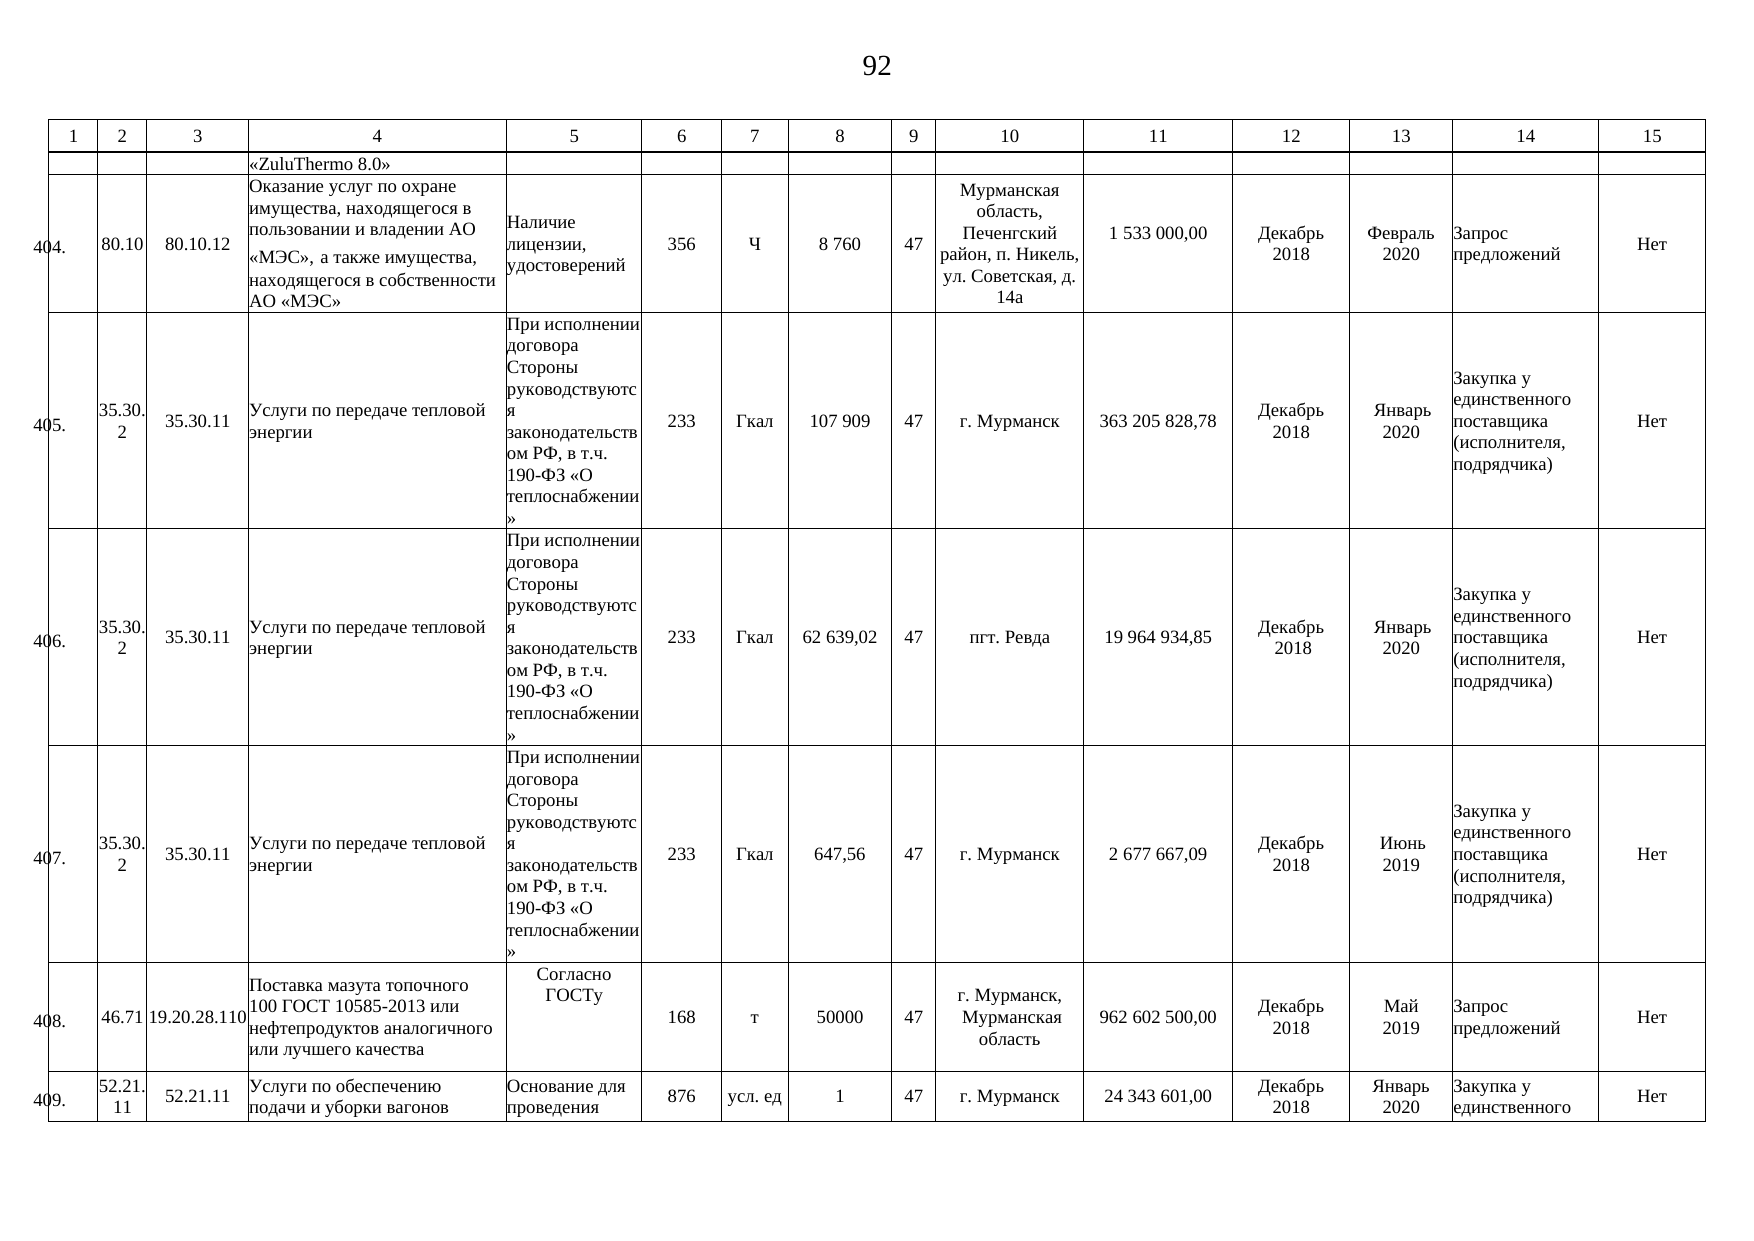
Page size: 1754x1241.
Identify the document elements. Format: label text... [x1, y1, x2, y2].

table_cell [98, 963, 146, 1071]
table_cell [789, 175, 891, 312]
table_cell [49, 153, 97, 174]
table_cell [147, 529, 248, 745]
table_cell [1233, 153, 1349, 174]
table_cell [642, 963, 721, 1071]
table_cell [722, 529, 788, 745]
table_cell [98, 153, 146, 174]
table_header 4 [249, 120, 506, 151]
table_header 13 [1350, 120, 1452, 151]
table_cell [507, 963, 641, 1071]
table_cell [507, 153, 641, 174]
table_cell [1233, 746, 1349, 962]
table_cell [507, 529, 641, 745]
table_header 7 [722, 120, 788, 151]
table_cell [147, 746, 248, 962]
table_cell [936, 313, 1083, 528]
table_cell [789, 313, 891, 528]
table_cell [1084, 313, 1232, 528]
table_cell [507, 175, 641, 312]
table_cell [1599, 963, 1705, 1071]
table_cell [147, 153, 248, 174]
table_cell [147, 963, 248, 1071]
table_header 6 [642, 120, 721, 151]
table_header 15 [1599, 120, 1705, 151]
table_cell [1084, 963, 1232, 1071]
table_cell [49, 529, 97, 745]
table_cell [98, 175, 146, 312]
table_header 10 [936, 120, 1083, 151]
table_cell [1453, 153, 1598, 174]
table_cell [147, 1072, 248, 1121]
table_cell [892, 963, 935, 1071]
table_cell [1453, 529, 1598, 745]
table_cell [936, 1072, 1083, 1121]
table_header 11 [1084, 120, 1232, 151]
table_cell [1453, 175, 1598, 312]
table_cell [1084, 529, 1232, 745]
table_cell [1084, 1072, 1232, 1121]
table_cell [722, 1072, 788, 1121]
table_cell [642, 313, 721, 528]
table_header 1 [49, 120, 97, 151]
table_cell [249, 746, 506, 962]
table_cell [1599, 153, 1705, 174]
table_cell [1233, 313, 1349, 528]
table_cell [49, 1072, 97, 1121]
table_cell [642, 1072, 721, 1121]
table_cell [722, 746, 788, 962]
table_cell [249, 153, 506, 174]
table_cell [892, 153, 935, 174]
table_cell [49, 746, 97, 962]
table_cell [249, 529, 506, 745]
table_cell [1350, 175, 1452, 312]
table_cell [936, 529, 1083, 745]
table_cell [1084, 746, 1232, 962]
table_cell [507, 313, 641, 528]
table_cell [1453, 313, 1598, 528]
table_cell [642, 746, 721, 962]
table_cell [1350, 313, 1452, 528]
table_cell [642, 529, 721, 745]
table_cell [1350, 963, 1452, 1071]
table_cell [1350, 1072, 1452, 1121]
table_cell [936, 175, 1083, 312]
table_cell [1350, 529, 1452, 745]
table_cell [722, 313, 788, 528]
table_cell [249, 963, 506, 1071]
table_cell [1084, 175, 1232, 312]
table_header 3 [147, 120, 248, 151]
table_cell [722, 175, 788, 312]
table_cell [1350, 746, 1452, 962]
table_header 8 [789, 120, 891, 151]
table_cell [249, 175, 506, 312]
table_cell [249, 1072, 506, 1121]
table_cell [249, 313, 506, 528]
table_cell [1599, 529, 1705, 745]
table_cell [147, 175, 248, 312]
table_header 14 [1453, 120, 1598, 151]
table_header 9 [892, 120, 935, 151]
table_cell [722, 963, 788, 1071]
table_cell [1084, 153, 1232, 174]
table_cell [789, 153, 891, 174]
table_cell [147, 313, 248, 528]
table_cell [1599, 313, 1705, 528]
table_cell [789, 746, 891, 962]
table_header 5 [507, 120, 641, 151]
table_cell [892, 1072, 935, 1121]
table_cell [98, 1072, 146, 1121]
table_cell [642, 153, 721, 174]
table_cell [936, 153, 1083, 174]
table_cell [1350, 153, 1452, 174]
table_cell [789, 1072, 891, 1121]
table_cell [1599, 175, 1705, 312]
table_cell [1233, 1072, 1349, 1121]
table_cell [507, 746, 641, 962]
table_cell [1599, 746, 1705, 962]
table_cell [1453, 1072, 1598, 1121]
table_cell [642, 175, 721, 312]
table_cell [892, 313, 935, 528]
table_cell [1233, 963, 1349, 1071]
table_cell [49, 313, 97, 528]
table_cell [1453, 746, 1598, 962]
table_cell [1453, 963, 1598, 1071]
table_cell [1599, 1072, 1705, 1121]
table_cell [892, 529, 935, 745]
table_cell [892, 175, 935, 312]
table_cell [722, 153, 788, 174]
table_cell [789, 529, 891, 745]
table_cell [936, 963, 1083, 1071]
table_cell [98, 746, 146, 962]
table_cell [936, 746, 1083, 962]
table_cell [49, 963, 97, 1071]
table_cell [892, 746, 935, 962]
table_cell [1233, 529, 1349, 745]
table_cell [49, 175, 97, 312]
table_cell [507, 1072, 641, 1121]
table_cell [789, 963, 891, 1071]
table_header 12 [1233, 120, 1349, 151]
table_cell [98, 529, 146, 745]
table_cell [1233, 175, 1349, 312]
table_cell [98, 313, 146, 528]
table_header 2 [98, 120, 146, 151]
